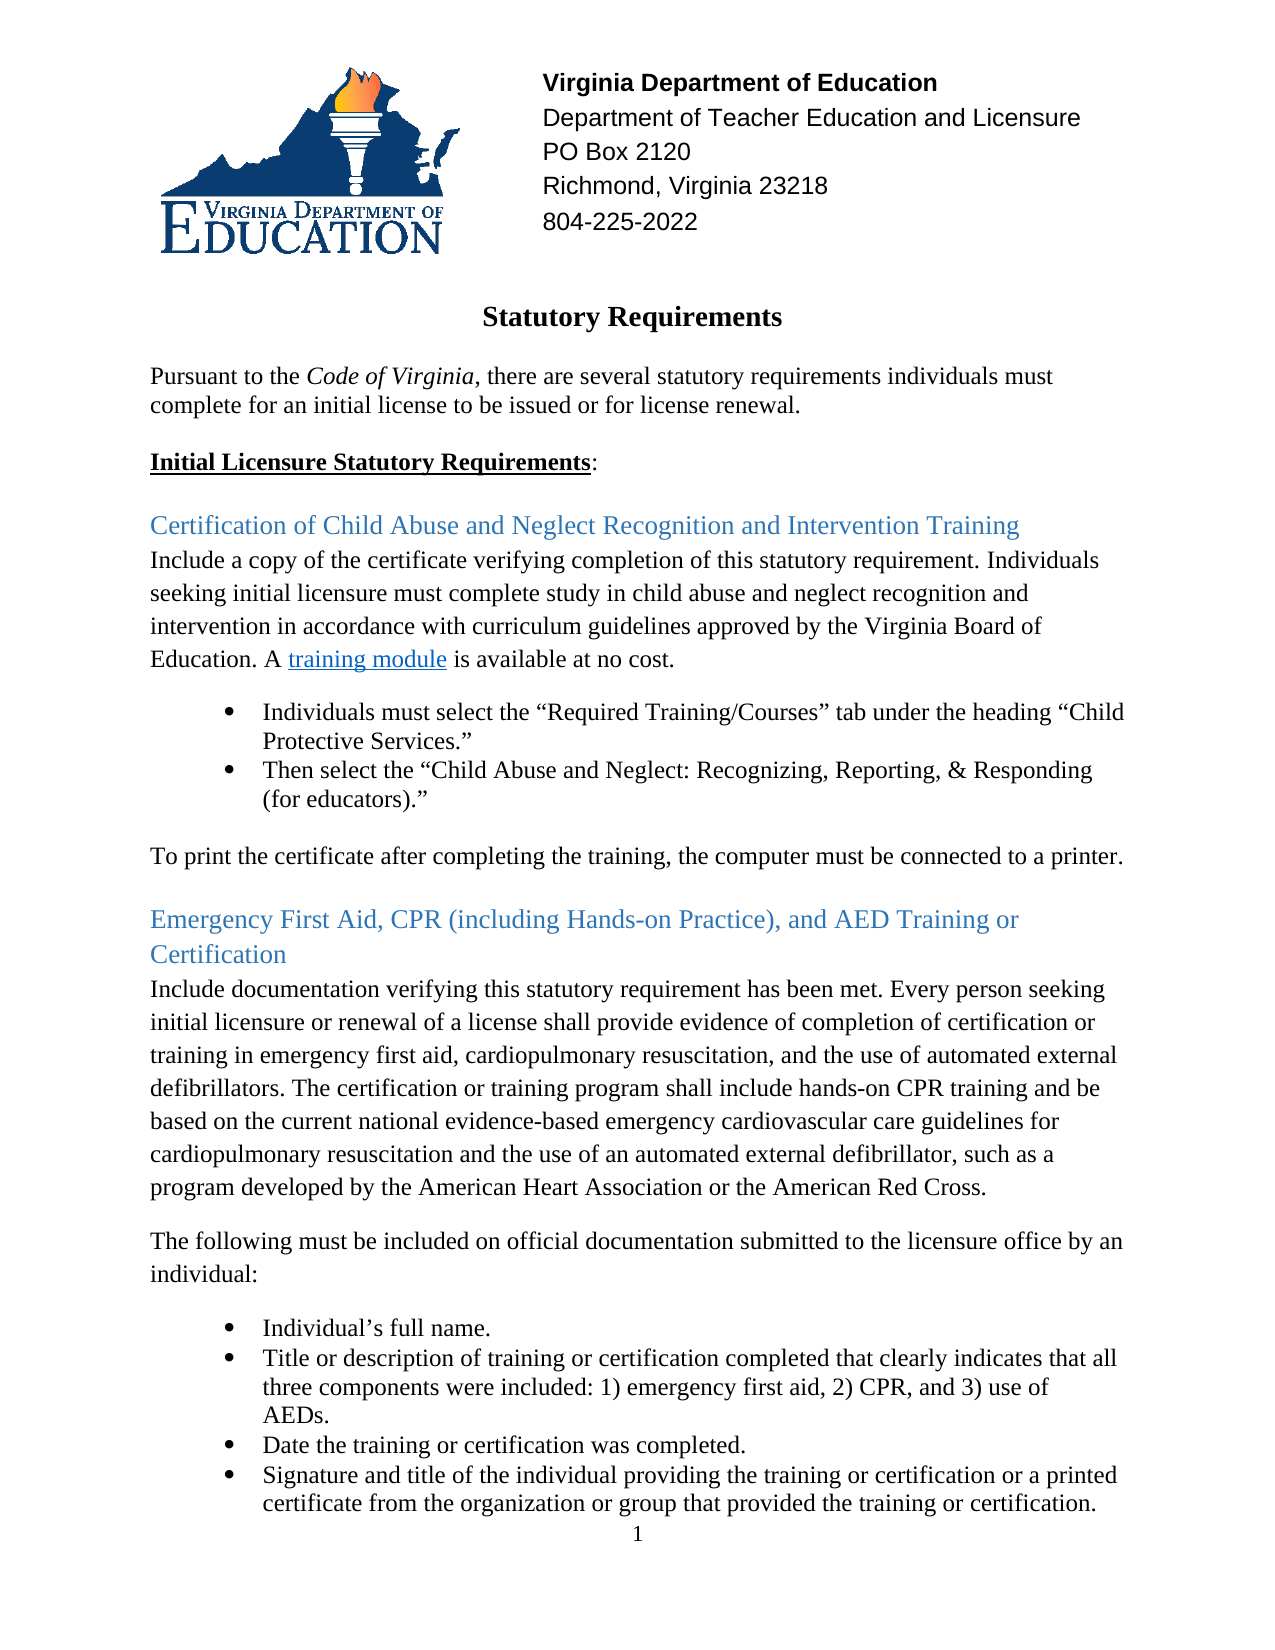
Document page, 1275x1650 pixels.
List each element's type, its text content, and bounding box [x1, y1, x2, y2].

list Signature and title of the individual providing the training or certification or a printed certificate from the organization or group that provided the training or certification. [225, 1460, 1117, 1517]
text Statutory Requirements [480, 299, 784, 332]
list Individual’s full name. [225, 1312, 1135, 1343]
text The following must be included on official documentation submitted to the licensure office by an individual: [150, 1226, 1126, 1288]
list Then select the “Child Abuse and Neglect: Recognizing, Reporting, & Responding (for educators).” [225, 755, 1093, 812]
text Richmond, Virginia 23218 [542, 172, 1135, 201]
subtitle Emergency First Aid, CPR (including Hands-on Practice), and AED Training or Certification [150, 903, 1135, 970]
list Date the training or certification was completed. [225, 1429, 1135, 1460]
text Include documentation verifying this statutory requirement has been met. Every person seeking initial licensure or renewal of a license shall provide evidence of completion of certification or training in emergency first aid, cardiopulmonary resuscitation, and the use of automated external defibrillators. The certification or training program shall include hands-on CPR training and be based on the current national evidence-based emergency cardiovascular care guidelines for cardiopulmonary resuscitation and the use of an automated external defibrillator, such as a program developed by the American Heart Association or the American Red Cross. [150, 974, 1120, 1201]
text 804-225-2022 [542, 207, 1135, 236]
text To print the certificate after completing the training, the computer must be connected to a printer. [150, 841, 1135, 870]
picture [140, 52, 466, 276]
subtitle Initial Licensure Statutory Requirements: [150, 447, 1135, 476]
subtitle Virginia Department of Education [542, 67, 1135, 96]
text Pursuant to the Code of Virginia, there are several statutory requirements individuals must complete for an initial license to be issued or for license renewal. [150, 361, 1055, 419]
list Individuals must select the “Required Training/Courses” tab under the heading “Child Protective Services.” [225, 697, 1125, 755]
text Department of Teacher Education and Licensure PO Box 2120 [542, 102, 1083, 166]
list Title or description of training or certification completed that clearly indicates that all three components were included: 1) emergency first aid, 2) CPR, and 3) use of AEDs. [225, 1343, 1122, 1429]
text Certification of Child Abuse and Neglect Recognition and Intervention Training Include a copy of the certificate verifying completion of this statutory requirement. Individuals seeking initial licensure must complete study in child abuse and neglect recognition and intervention in accordance with curriculum guidelines approved by the Virginia Board of Education. A training module is available at no cost. [150, 509, 1099, 672]
